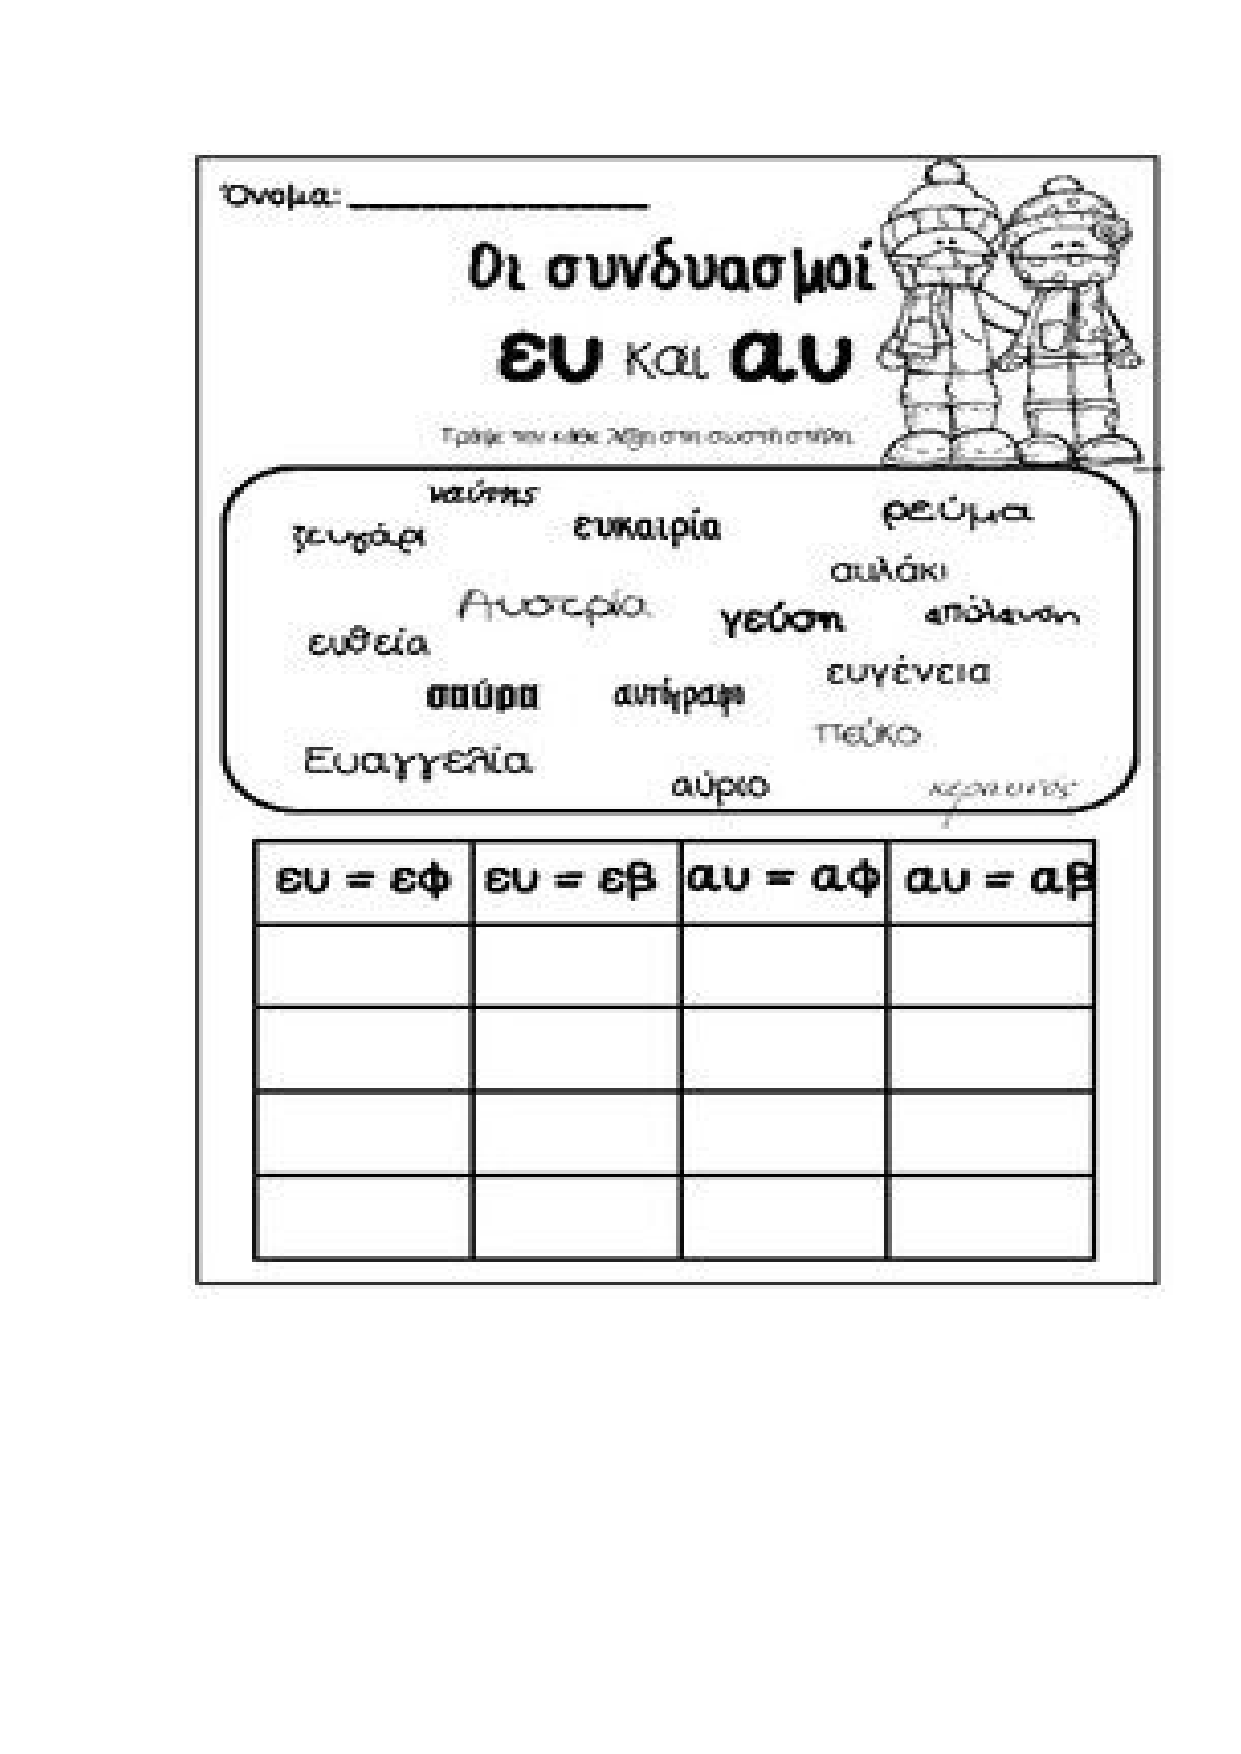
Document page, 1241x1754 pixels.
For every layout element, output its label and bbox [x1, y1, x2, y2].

picture [187, 150, 1174, 1299]
